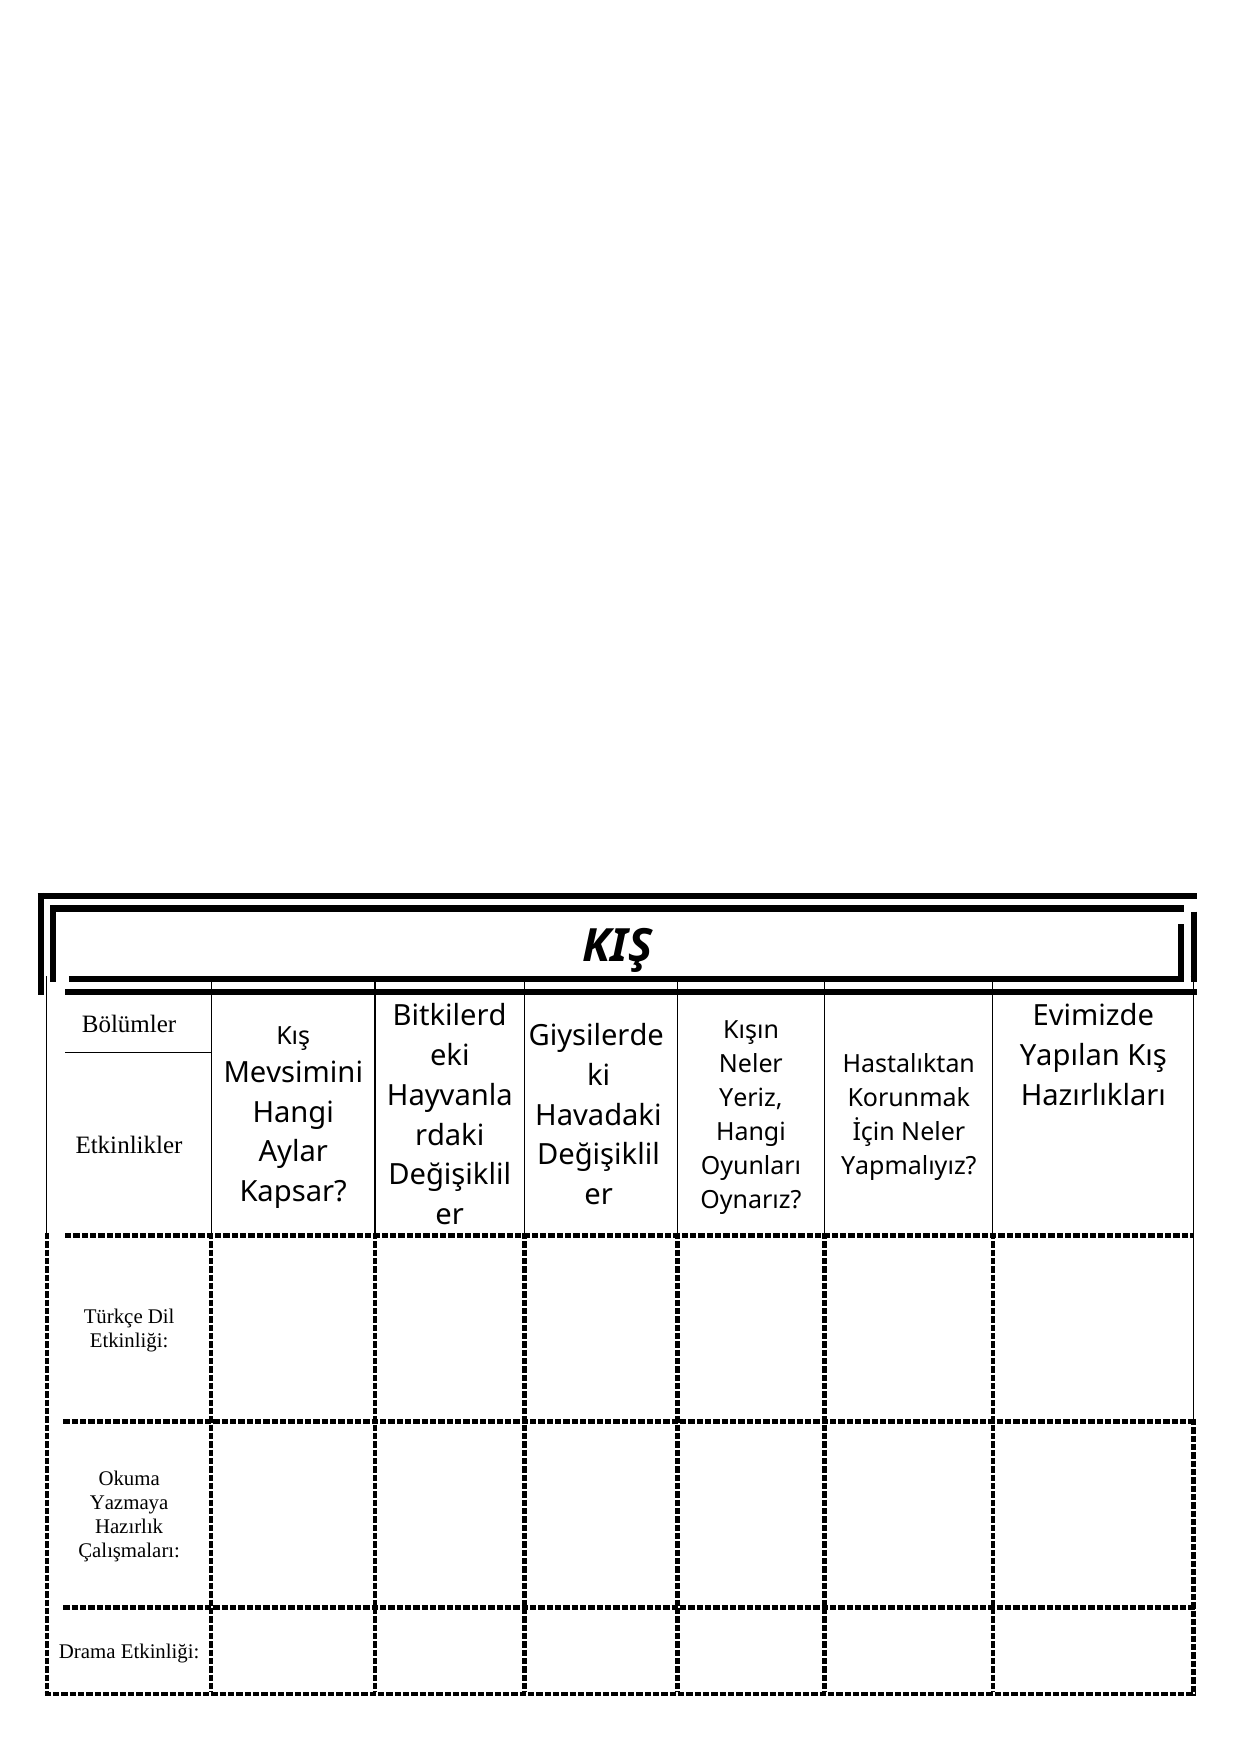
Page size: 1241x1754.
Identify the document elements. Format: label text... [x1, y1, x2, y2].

table_cell [211, 1605, 375, 1692]
table_cell Hastalıktan Korunmak İçin Neler Yapmalıyız? [825, 995, 992, 1233]
table_cell Kış Mevsimini Hangi Aylar Kapsar? [212, 995, 374, 1233]
table_cell [211, 1419, 375, 1605]
table_cell [993, 1233, 1193, 1419]
table_cell Evimizde Yapılan Kış Hazırlıkları [993, 976, 1193, 989]
table_cell Drama Etkinliği: [47, 1605, 211, 1692]
table_cell [677, 1233, 824, 1419]
table_cell [375, 1605, 524, 1692]
table_cell Kışın Neler Yeriz, Hangi Oyunları Oynarız? [678, 995, 824, 1233]
table_cell Etkinlikler [47, 1052, 211, 1233]
table_cell Türkçe Dil Etkinliği: [47, 1233, 211, 1419]
table_header KIŞ [47, 899, 1187, 976]
table_cell [824, 1233, 993, 1419]
table_cell [824, 1605, 993, 1692]
table_cell Bitkilerdeki Hayvanlardaki Değişikliler [376, 995, 524, 1233]
table_cell [677, 1605, 824, 1692]
table_cell Bölümler [47, 976, 211, 1052]
table_cell [524, 1419, 677, 1605]
table_cell [824, 1419, 993, 1605]
table_cell [524, 1233, 677, 1419]
table_cell Giysilerdeki Havadaki Değişikliler [525, 995, 677, 1233]
table_cell [375, 1419, 524, 1605]
table_cell [211, 1233, 375, 1419]
table_cell [993, 1605, 1193, 1692]
table_cell Okuma Yazmaya Hazırlık Çalışmaları: [47, 1419, 211, 1605]
table_cell [993, 1419, 1193, 1605]
table_cell [677, 1419, 824, 1605]
table_cell [524, 1605, 677, 1692]
table_cell Evimizde Yapılan Kış Hazırlıkları [993, 995, 1193, 1233]
table_cell [375, 1233, 524, 1419]
